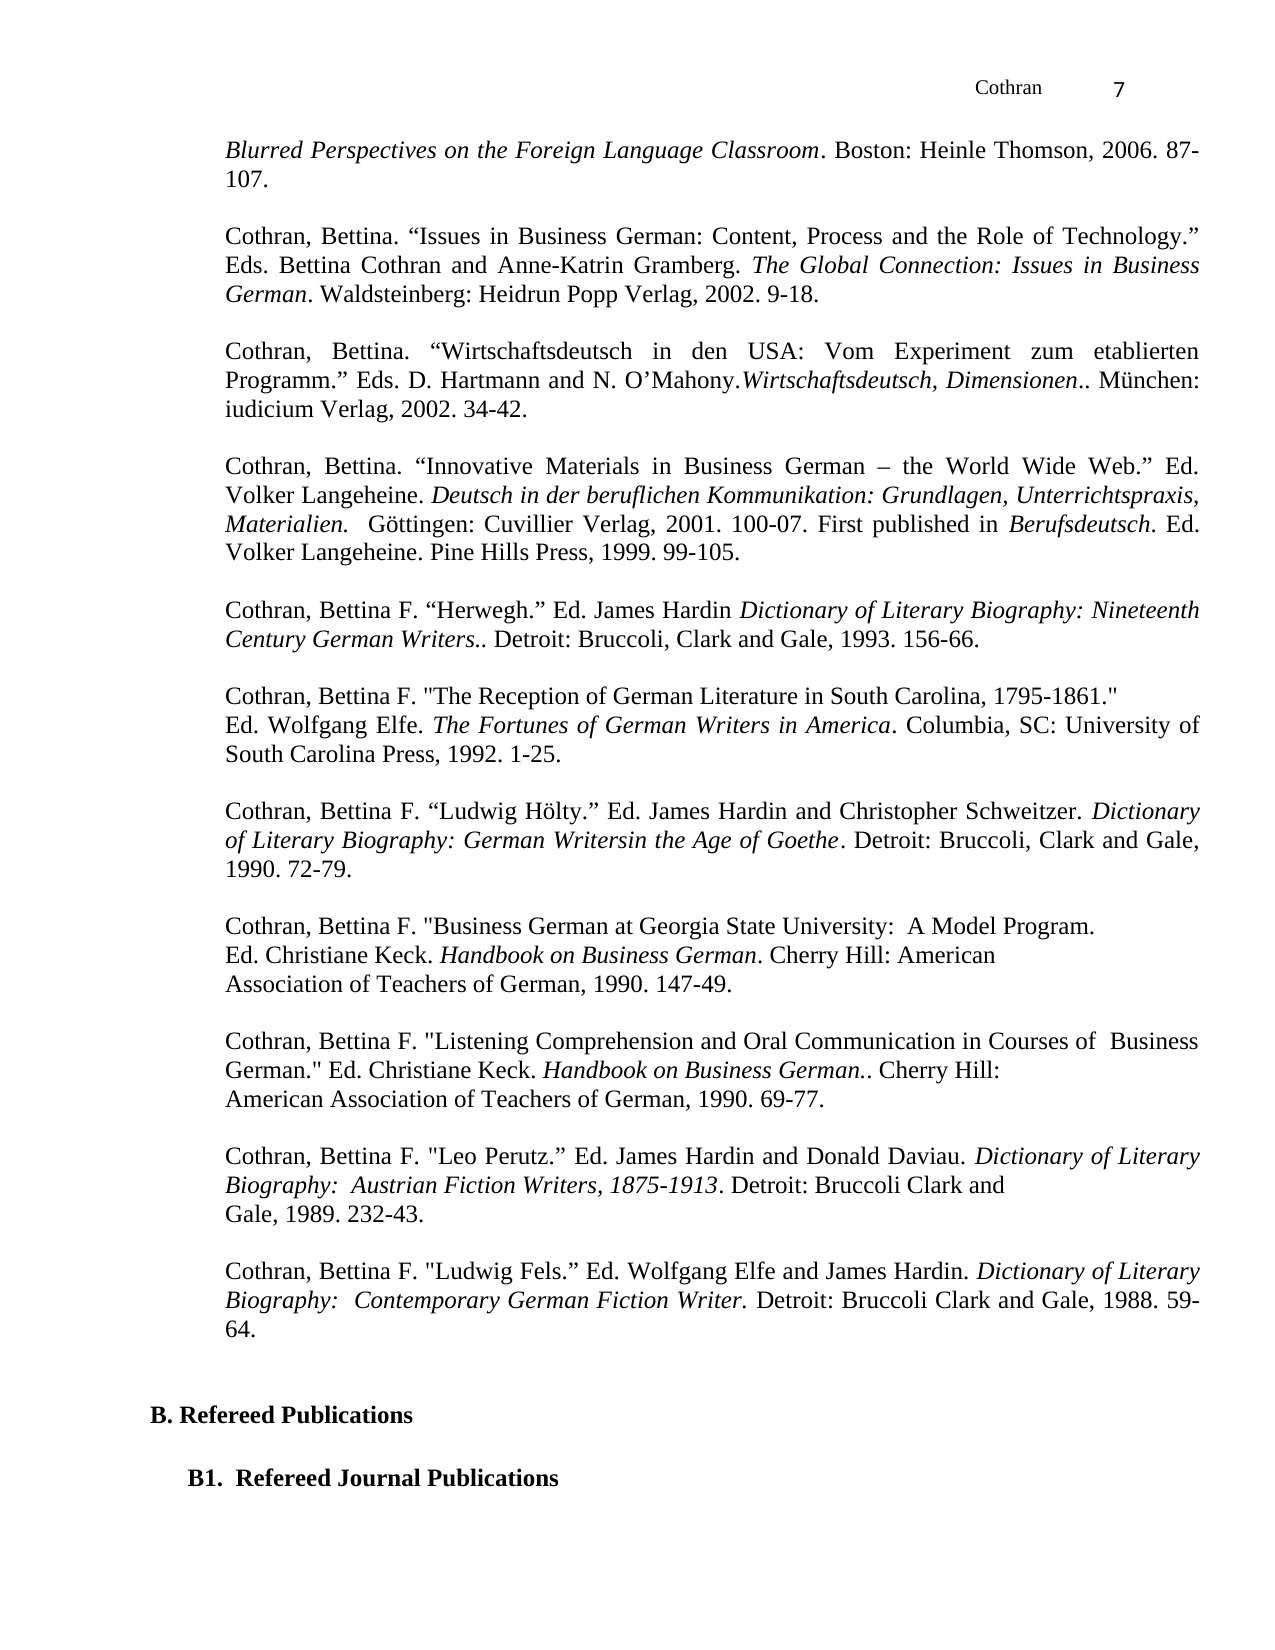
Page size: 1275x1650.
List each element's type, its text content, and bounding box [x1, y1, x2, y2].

text Cothran, Bettina F. "The Reception of German Literature in South Carolina, 1795-1861." [150, 681, 1125, 710]
text American Association of Teachers of German, 1990. 69-77. [150, 1084, 1125, 1112]
text Cothran, Bettina F. "Leo Perutz.” Ed. James Hardin and Donald Daviau. Dictionary of Literary Biography: Austrian Fiction Writers, 1875-1913. Detroit: Bruccoli Clark and [150, 1141, 1125, 1199]
text Cothran, Bettina F. "Business German at Georgia State University: A Model Program. [150, 911, 1125, 940]
subtitle B. Refereed Publications [150, 1400, 1200, 1429]
text B1. Refereed Journal Publications [187, 1463, 1200, 1492]
text Gale, 1989. 232-43. [150, 1199, 1125, 1227]
text Cothran, Bettina. “Wirtschaftsdeutsch in den USA: Vom Experiment zum etablierten Programm.” Eds. D. Hartmann and N. O’Mahony.Wirtschaftsdeutsch, Dimensionen.. München: iudicium Verlag, 2002. 34-42. [150, 336, 1125, 422]
text Cothran, Bettina F. “Ludwig Hölty.” Ed. James Hardin and Christopher Schweitzer. Dictionary of Literary Biography: German Writersin the Age of Goethe. Detroit: Bruccoli, Clark and Gale, 1990. 72-79. [150, 796, 1125, 882]
text Ed. Wolfgang Elfe. The Fortunes of German Writers in America. Columbia, SC: University of South Carolina Press, 1992. 1-25. [150, 710, 1125, 767]
text Cothran, Bettina F. “Herwegh.” Ed. James Hardin Dictionary of Literary Biography: Nineteenth Century German Writers.. Detroit: Bruccoli, Clark and Gale, 1993. 156-66. [150, 595, 1125, 652]
text Cothran, Bettina. “Issues in Business German: Content, Process and the Role of Technology.” Eds. Bettina Cothran and Anne-Katrin Gramberg. The Global Connection: Issues in Business German. Waldsteinberg: Heidrun Popp Verlag, 2002. 9-18. [150, 221, 1125, 307]
text Cothran, Bettina. “Innovative Materials in Business German – the World Wide Web.” Ed. Volker Langeheine. Deutsch in der beruflichen Kommunikation: Grundlagen, Unterrichtspraxis, Materialien. Göttingen: Cuvillier Verlag, 2001. 100-07. First published in Berufsdeutsch. Ed. Volker Langeheine. Pine Hills Press, 1999. 99-105. [150, 451, 1125, 566]
text Cothran, Bettina F. "Listening Comprehension and Oral Communication in Courses of Business German." Ed. Christiane Keck. Handbook on Business German.. Cherry Hill: [150, 1026, 1125, 1084]
text Association of Teachers of German, 1990. 147-49. [150, 969, 1125, 997]
text Cothran, Bettina F. "Ludwig Fels.” Ed. Wolfgang Elfe and James Hardin. Dictionary of Literary Biography: Contemporary German Fiction Writer. Detroit: Bruccoli Clark and Gale, 1988. 59-64. [150, 1256, 1125, 1342]
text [150, 135, 1125, 192]
text Ed. Christiane Keck. Handbook on Business German. Cherry Hill: American [150, 940, 1125, 969]
